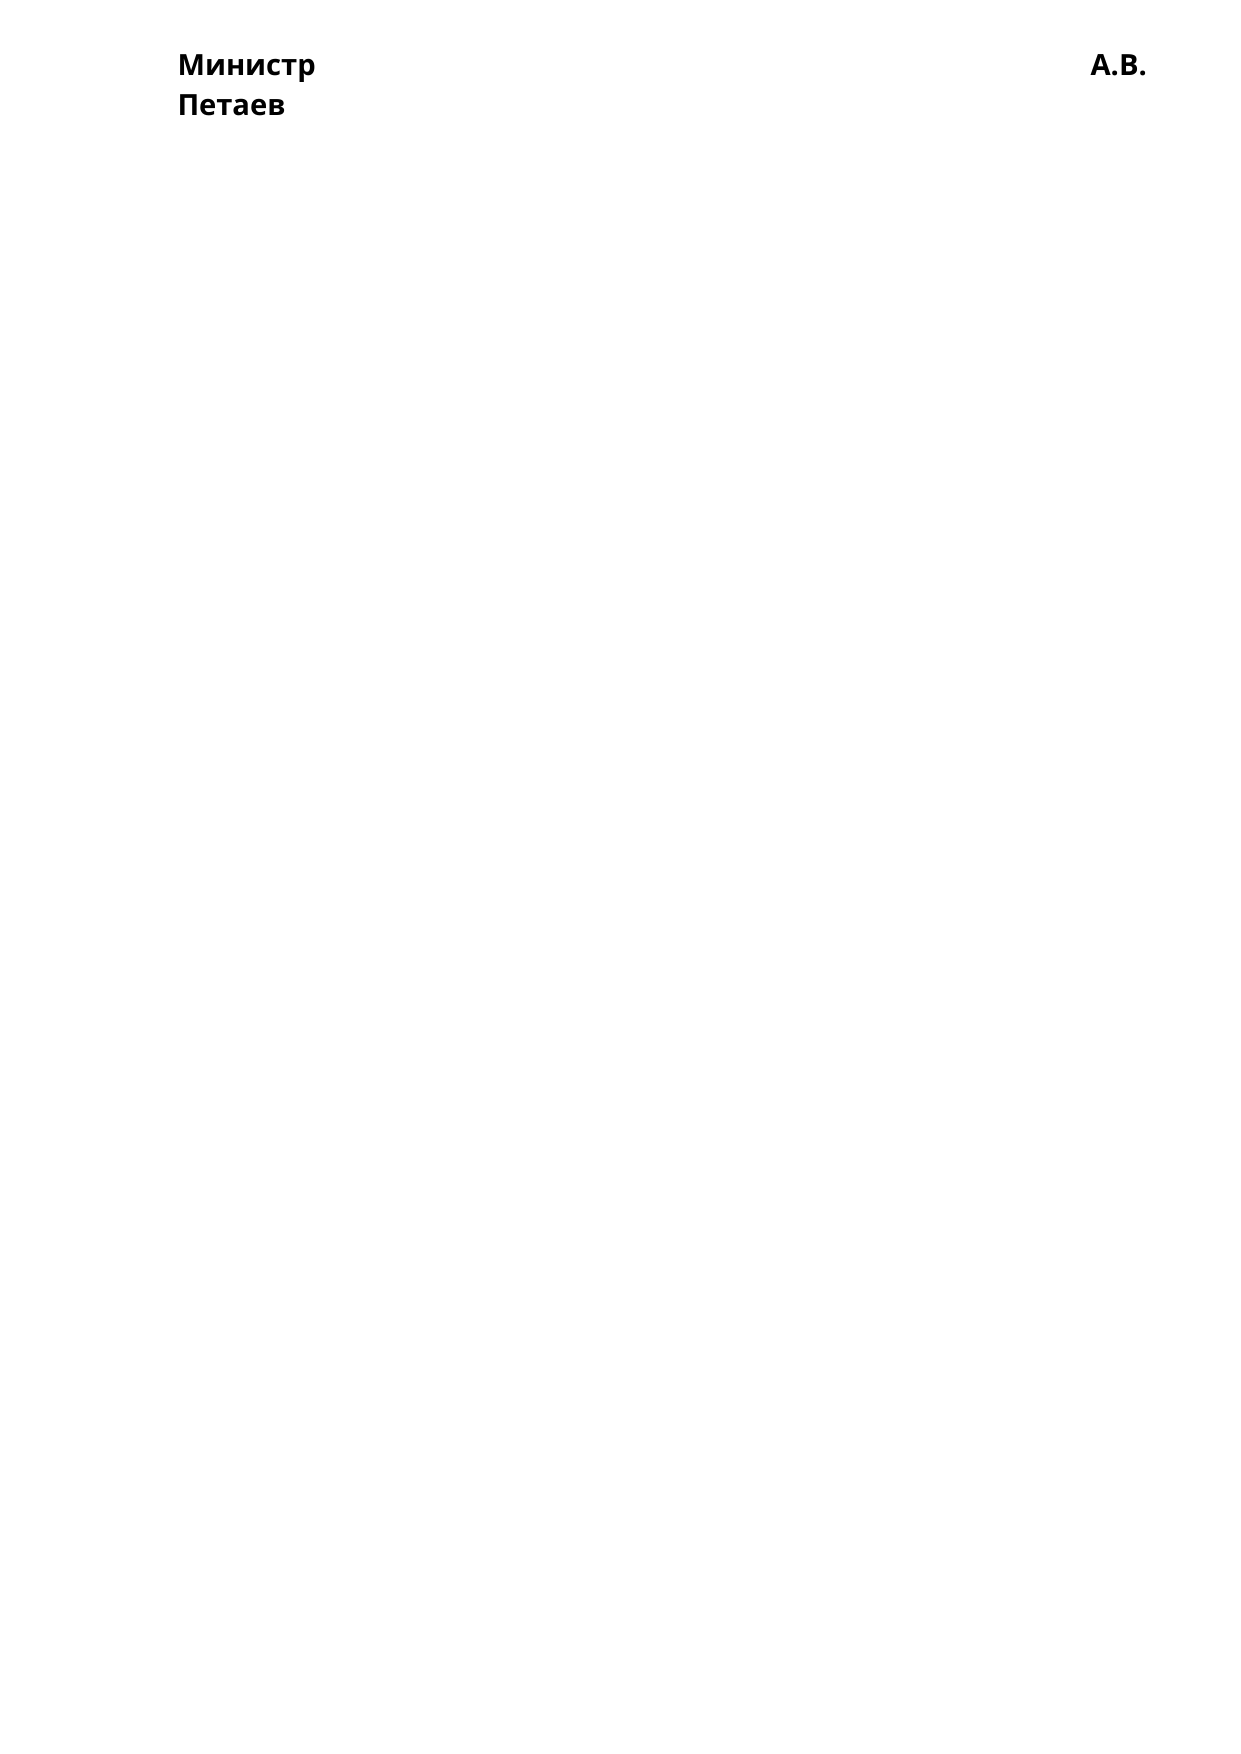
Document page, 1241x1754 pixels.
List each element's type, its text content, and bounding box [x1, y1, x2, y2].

text Министр А.В. Петаев [177, 44, 1152, 124]
